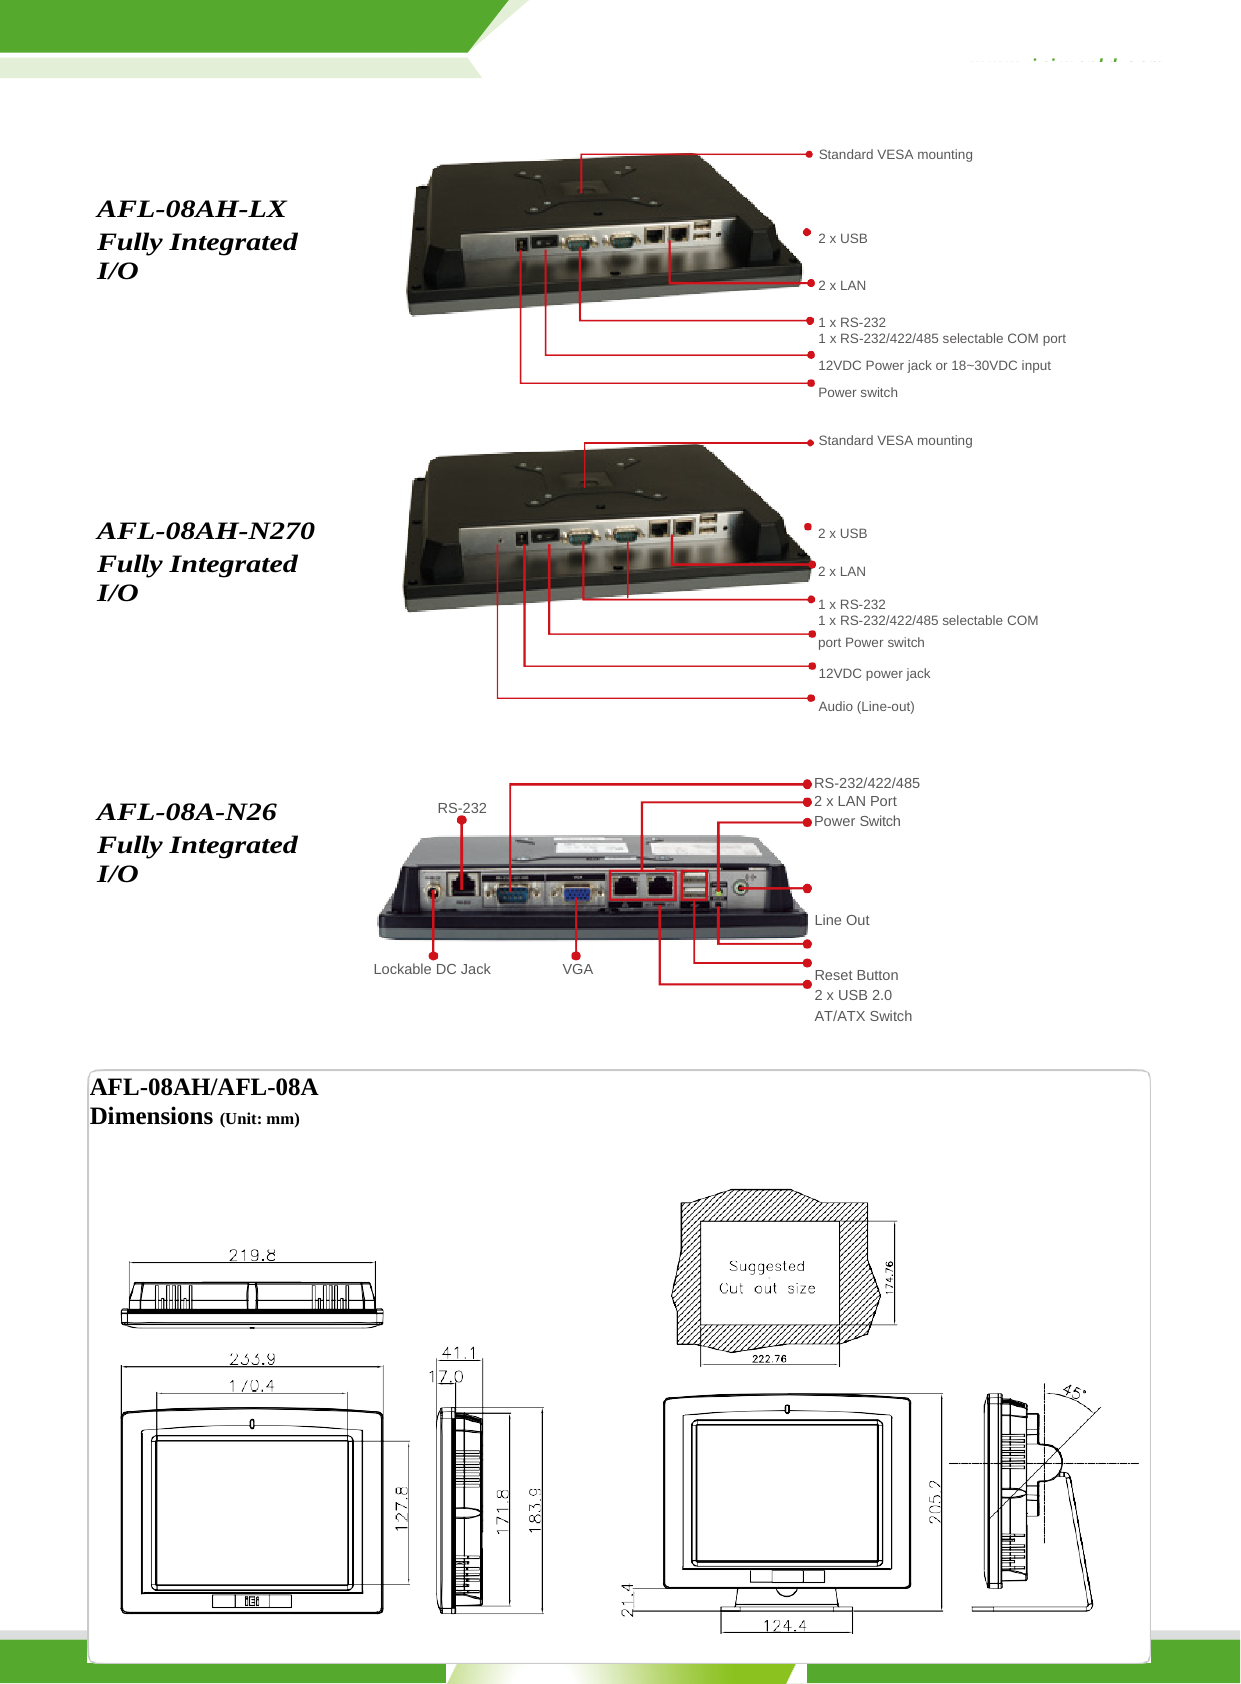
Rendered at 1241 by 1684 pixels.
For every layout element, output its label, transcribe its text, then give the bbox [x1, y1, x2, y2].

text Fully Integrated I/O [97, 227, 343, 285]
subtitle AFL-08AH-LX [97, 194, 343, 223]
text Standard VESA mounting [818, 432, 1201, 448]
text AT/ATX Switch [814, 1008, 1201, 1025]
text 2 x USB [818, 231, 1201, 247]
subtitle AFL-08AH-N270 [97, 516, 343, 544]
list x RS-232/422/485 selectable COM port 12VDC Power jack or 18~30VDC input Power switch [818, 330, 1067, 400]
text Reset Button 2 x USB 2.0 [814, 967, 900, 1004]
text 1 x RS-232 [818, 314, 1201, 330]
picture [389, 434, 819, 702]
subtitle AFL-08A-N26 [97, 797, 343, 826]
picture [366, 779, 814, 989]
text 12VDC power jack [818, 666, 1201, 682]
text Fully Integrated I/O [97, 831, 343, 888]
list x LAN Port Power Switch [814, 792, 903, 829]
picture [393, 143, 815, 387]
text Fully Integrated I/O [97, 549, 343, 606]
text 2 x LAN [818, 564, 1201, 579]
text Audio (Line-out) [818, 698, 1201, 714]
text Standard VESA mounting [818, 147, 1201, 162]
picture [87, 1069, 1151, 1684]
text 2 x LAN [818, 277, 1201, 293]
text Line Out [814, 911, 1201, 928]
text RS-232/422/485 [814, 775, 1201, 792]
text 1 x RS-232 [818, 597, 1201, 612]
list x RS-232/422/485 selectable COM port Power switch [818, 612, 1064, 650]
list x USB [818, 526, 1201, 541]
